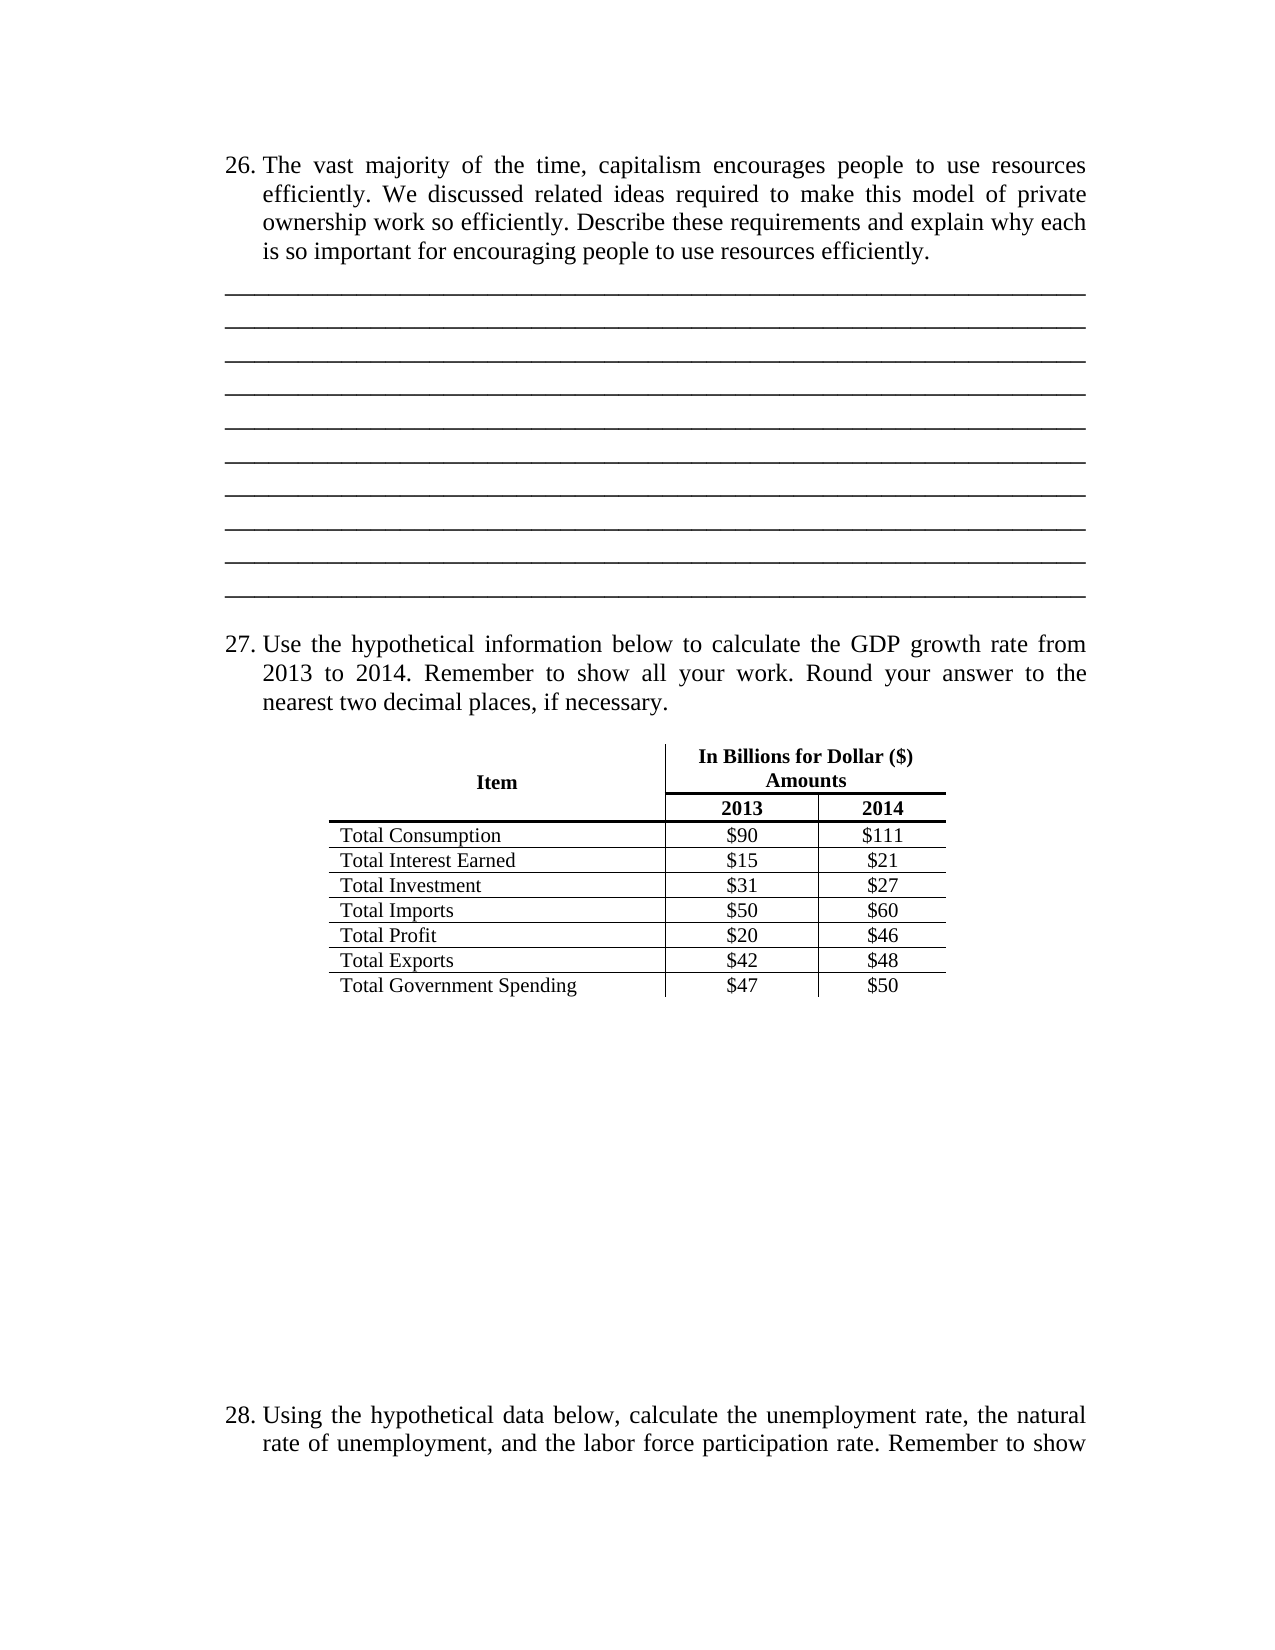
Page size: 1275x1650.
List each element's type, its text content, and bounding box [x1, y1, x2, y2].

list The vast majority of the time, capitalism encourages people to use resources efficiently. We discussed related ideas required to make this model of private ownership work so efficiently. Describe these requirements and explain why each is so important for encouraging people to use resources efficiently. [225, 150, 1087, 265]
text ______________________________________________________________________________________________________________________ [225, 265, 1087, 332]
table_cell Total Interest Earned [329, 848, 665, 872]
text ___________________________________________________________ [187, 366, 1087, 399]
table_cell Total Exports [329, 948, 665, 972]
table_cell $42 [666, 948, 818, 972]
table_cell $111 [819, 823, 946, 847]
table_cell $20 [666, 923, 818, 947]
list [225, 1400, 1087, 1457]
text ___________________________________________________________ [187, 500, 1087, 533]
table_cell Total Government Spending [329, 973, 665, 997]
table_cell $90 [666, 823, 818, 847]
table_cell $47 [666, 973, 818, 997]
list Use the hypothetical information below to calculate the GDP growth rate from 2013 to 2014. Remember to show all your work. Round your answer to the nearest two decimal places, if necessary. [225, 629, 1087, 715]
text ___________________________________________________________ [187, 399, 1087, 433]
table_cell 2013 [666, 795, 818, 819]
text ___________________________________________________________ [187, 433, 1087, 466]
table_cell $60 [819, 898, 946, 922]
table_cell $27 [819, 873, 946, 897]
table_cell Total Profit [329, 923, 665, 947]
text ___________________________________________________________ [187, 332, 1087, 366]
text ___________________________________________________________ [187, 466, 1087, 500]
table_cell $46 [819, 923, 946, 947]
table_cell Total Imports [329, 898, 665, 922]
text ___________________________________________________________ [187, 533, 1087, 567]
table_cell 2014 [819, 795, 946, 819]
text ___________________________________________________________ [187, 567, 1087, 600]
table_cell $21 [819, 848, 946, 872]
table_cell $50 [666, 898, 818, 922]
table_cell $15 [666, 848, 818, 872]
table_cell $48 [819, 948, 946, 972]
table_cell $31 [666, 873, 818, 897]
table_cell Total Consumption [329, 823, 665, 847]
table_header In Billions for Dollar ($) Amounts [666, 744, 946, 792]
table_cell $50 [819, 973, 946, 997]
table_header Item [329, 744, 665, 819]
table_cell Total Investment [329, 873, 665, 897]
